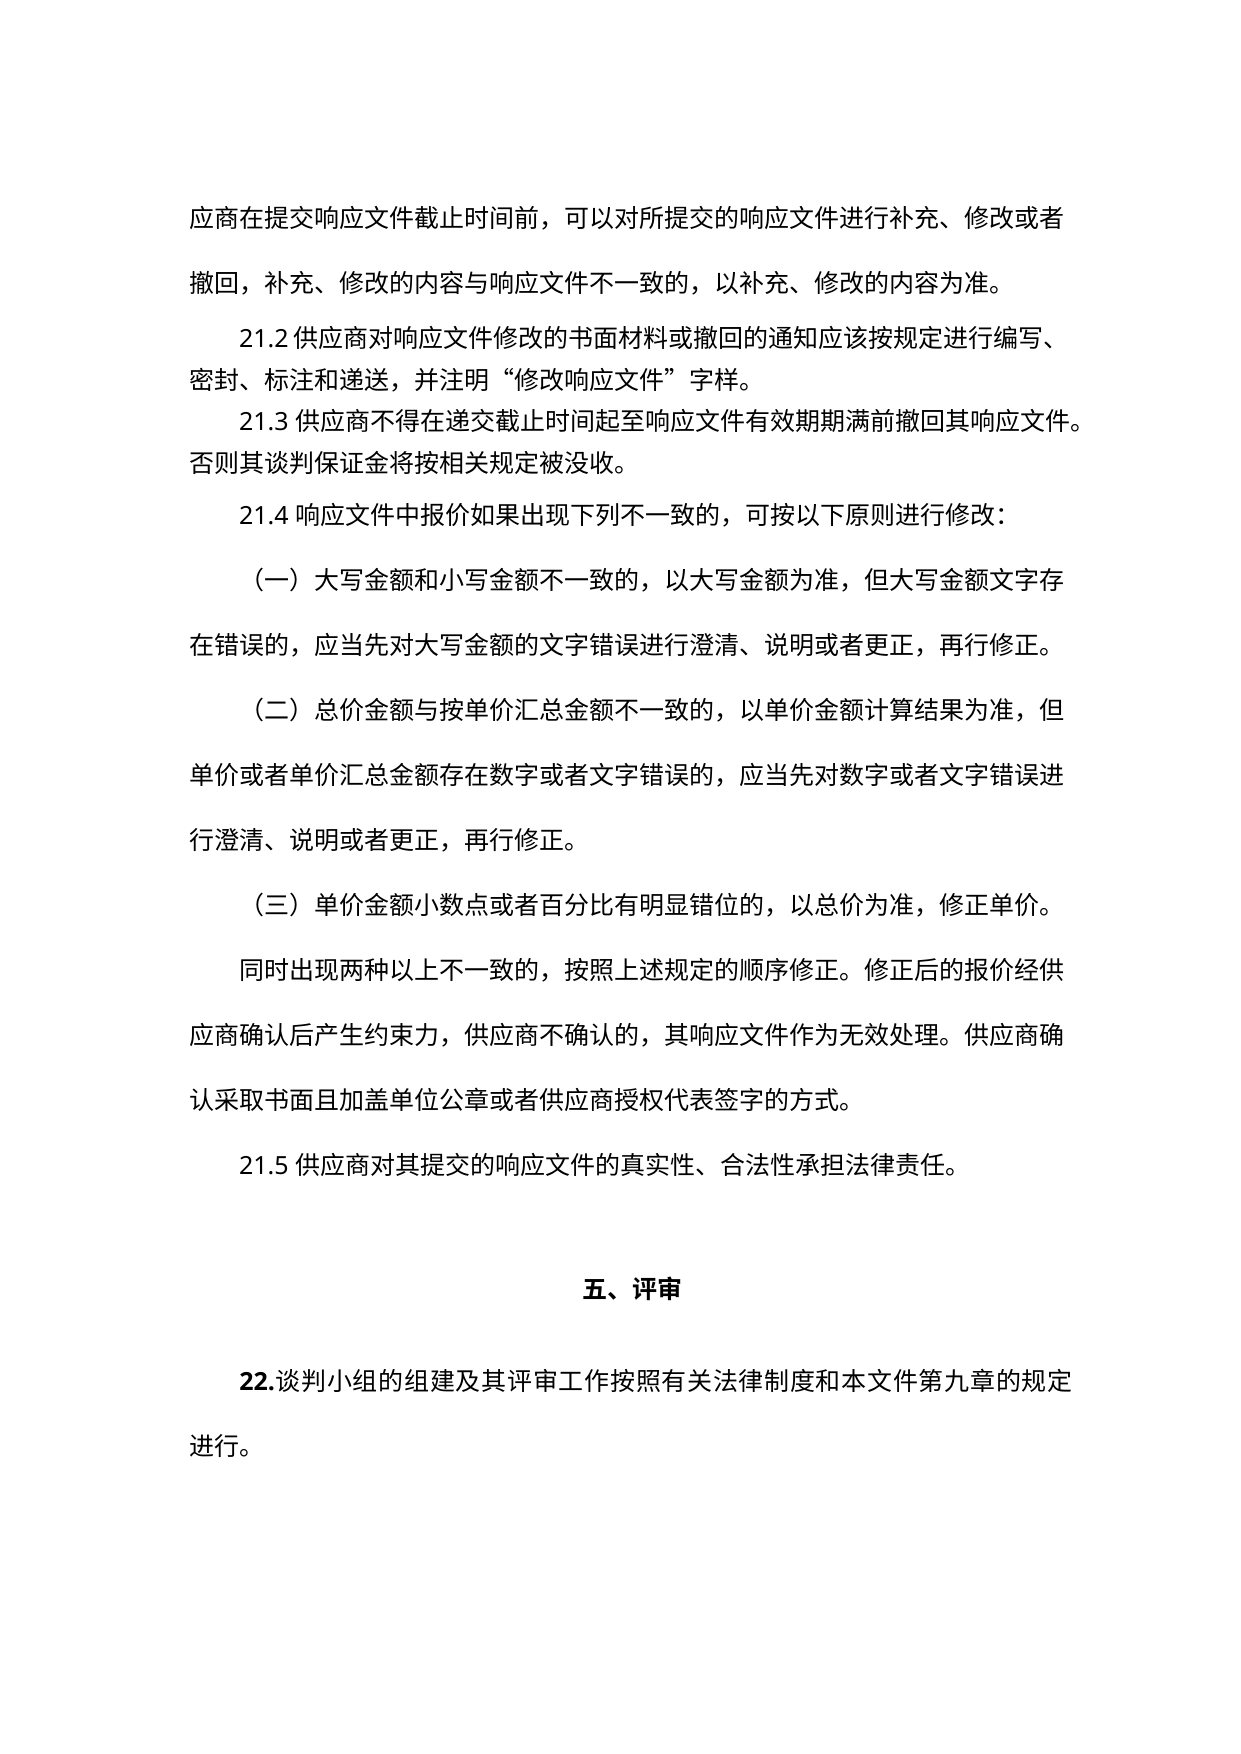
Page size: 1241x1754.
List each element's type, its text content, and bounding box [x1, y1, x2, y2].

text （一）大写金额和小写金额不一致的，以大写金额为准，但大写金额文字存在错误的，应当先对大写金额的文字错误进行澄清、说明或者更正，再行修正。 [189, 546, 1075, 676]
text 21.2供应商对响应文件修改的书面材料或撤回的通知应该按规定进行编写、密封、标注和递送，并注明“修改响应文件”字样。 [189, 314, 1075, 397]
text 21.3 供应商不得在递交截止时间起至响应文件有效期期满前撤回其响应文件。否则其谈判保证金将按相关规定被没收。 [189, 397, 1075, 481]
text 21.4 响应文件中报价如果出现下列不一致的，可按以下原则进行修改： [189, 481, 1075, 546]
text 21.5 供应商对其提交的响应文件的真实性、合法性承担法律责任。 [189, 1131, 1075, 1196]
text （三）单价金额小数点或者百分比有明显错位的，以总价为准，修正单价。 [189, 871, 1075, 936]
subtitle 22.谈判小组的组建及其评审工作按照有关法律制度和本文件第九章的规定进行。 [189, 1347, 1075, 1477]
subtitle 五、评审 [189, 1255, 1075, 1320]
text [189, 184, 1075, 314]
text 同时出现两种以上不一致的，按照上述规定的顺序修正。修正后的报价经供应商确认后产生约束力，供应商不确认的，其响应文件作为无效处理。供应商确认采取书面且加盖单位公章或者供应商授权代表签字的方式。 [189, 936, 1075, 1131]
text （二）总价金额与按单价汇总金额不一致的，以单价金额计算结果为准，但单价或者单价汇总金额存在数字或者文字错误的，应当先对数字或者文字错误进行澄清、说明或者更正，再行修正。 [189, 676, 1075, 871]
